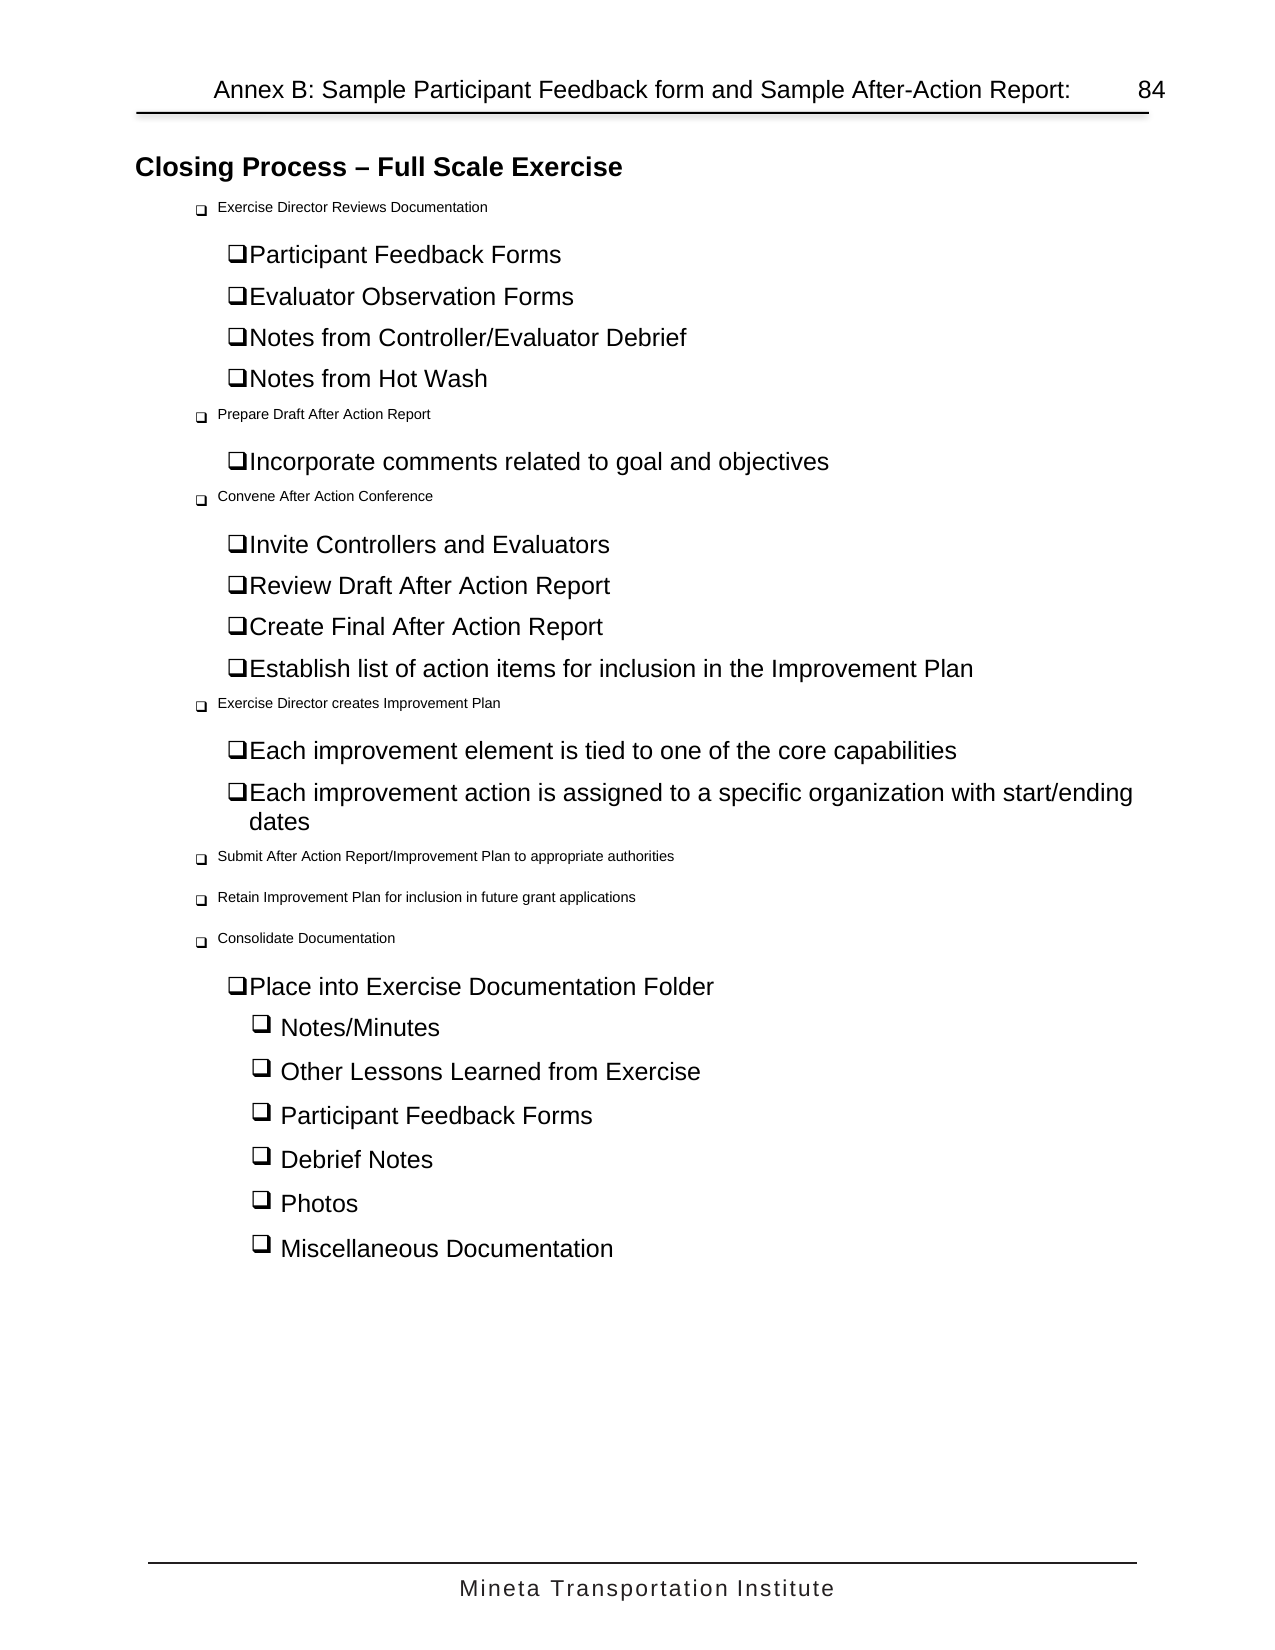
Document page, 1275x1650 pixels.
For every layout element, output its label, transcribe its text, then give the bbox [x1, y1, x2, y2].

list Create Final After Action Report [226, 612, 1151, 641]
text Debrief Notes [250, 1145, 1151, 1174]
text Participant Feedback Forms [250, 1101, 1151, 1130]
list Submit After Action Report/Improvement Plan to appropriate authorities [195, 848, 1151, 876]
list Retain Improvement Plan for inclusion in future grant applications [195, 889, 1151, 918]
text Other Lessons Learned from Exercise [250, 1057, 1151, 1086]
list Prepare Draft After Action Report [195, 406, 1151, 434]
text Photos [250, 1189, 1151, 1218]
list Exercise Director Reviews Documentation [195, 199, 1151, 228]
list Notes from Hot Wash [226, 364, 1151, 393]
list Evaluator Observation Forms [226, 282, 1151, 311]
list Consolidate Documentation [195, 930, 1151, 959]
text Miscellaneous Documentation [250, 1234, 1151, 1262]
list Establish list of action items for inclusion in the Improvement Plan [226, 654, 1151, 682]
list Each improvement action is assigned to a specific organization with start/ending dates [226, 778, 1151, 835]
list Participant Feedback Forms [226, 240, 1151, 269]
list Review Draft After Action Report [226, 571, 1151, 600]
text Notes/Minutes [250, 1013, 1151, 1042]
list Invite Controllers and Evaluators [226, 529, 1151, 558]
list Exercise Director creates Improvement Plan [195, 695, 1151, 724]
list Notes from Controller/Evaluator Debrief [226, 323, 1151, 352]
list Incorporate comments related to goal and objectives [226, 447, 1151, 476]
list Place into Exercise Documentation Folder [226, 971, 1151, 1000]
list Each improvement element is tied to one of the core capabilities [226, 736, 1151, 765]
text Closing Process – Full Scale Exercise [135, 151, 1151, 182]
list Convene After Action Conference [195, 488, 1151, 517]
